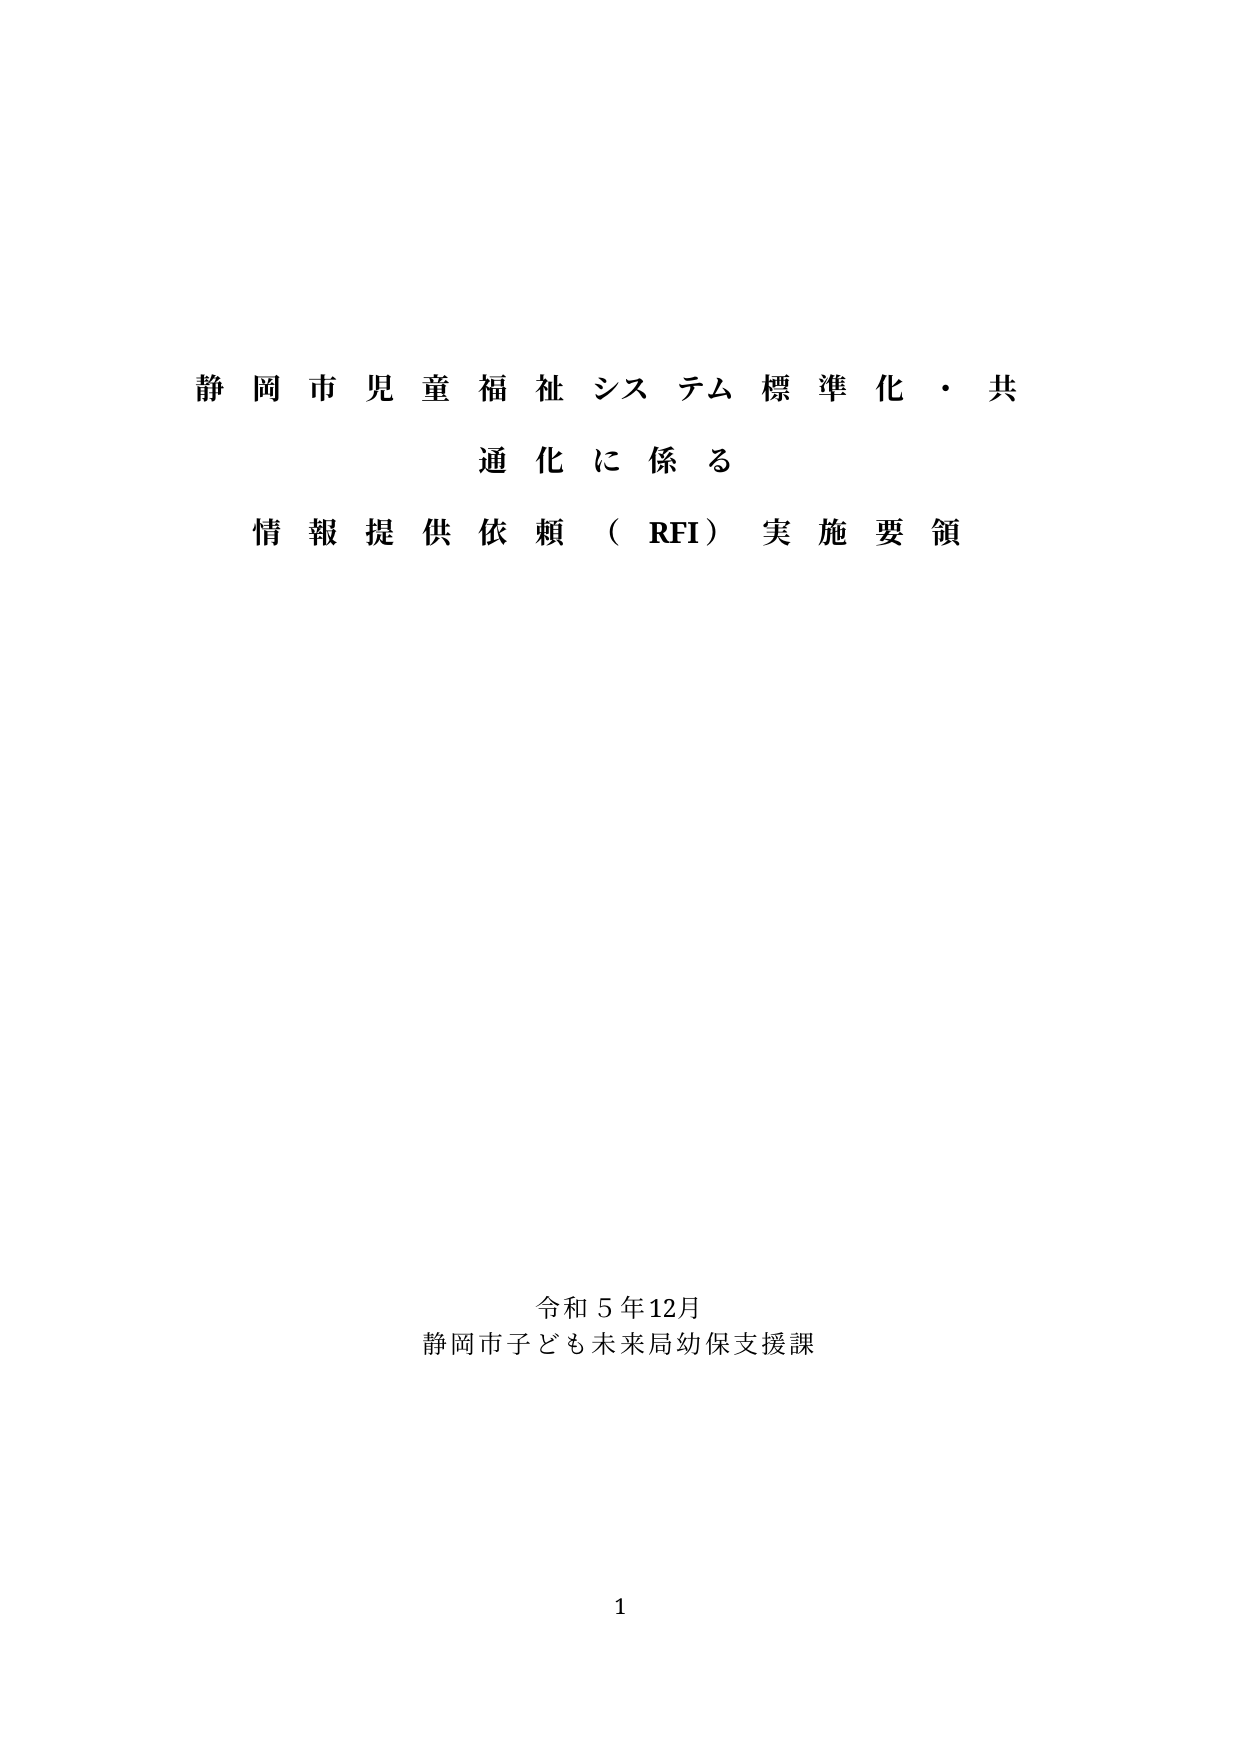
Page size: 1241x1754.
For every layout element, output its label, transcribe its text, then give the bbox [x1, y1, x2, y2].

text 令和５年12月 [181, 1288, 1059, 1324]
text 静岡市子ども未来局幼保支援課 [181, 1324, 1059, 1360]
text 情報提供依頼（RFI）実施要領 [181, 495, 1059, 567]
text 静岡市児童福祉システム標準化・共通化に係る [181, 351, 1059, 495]
